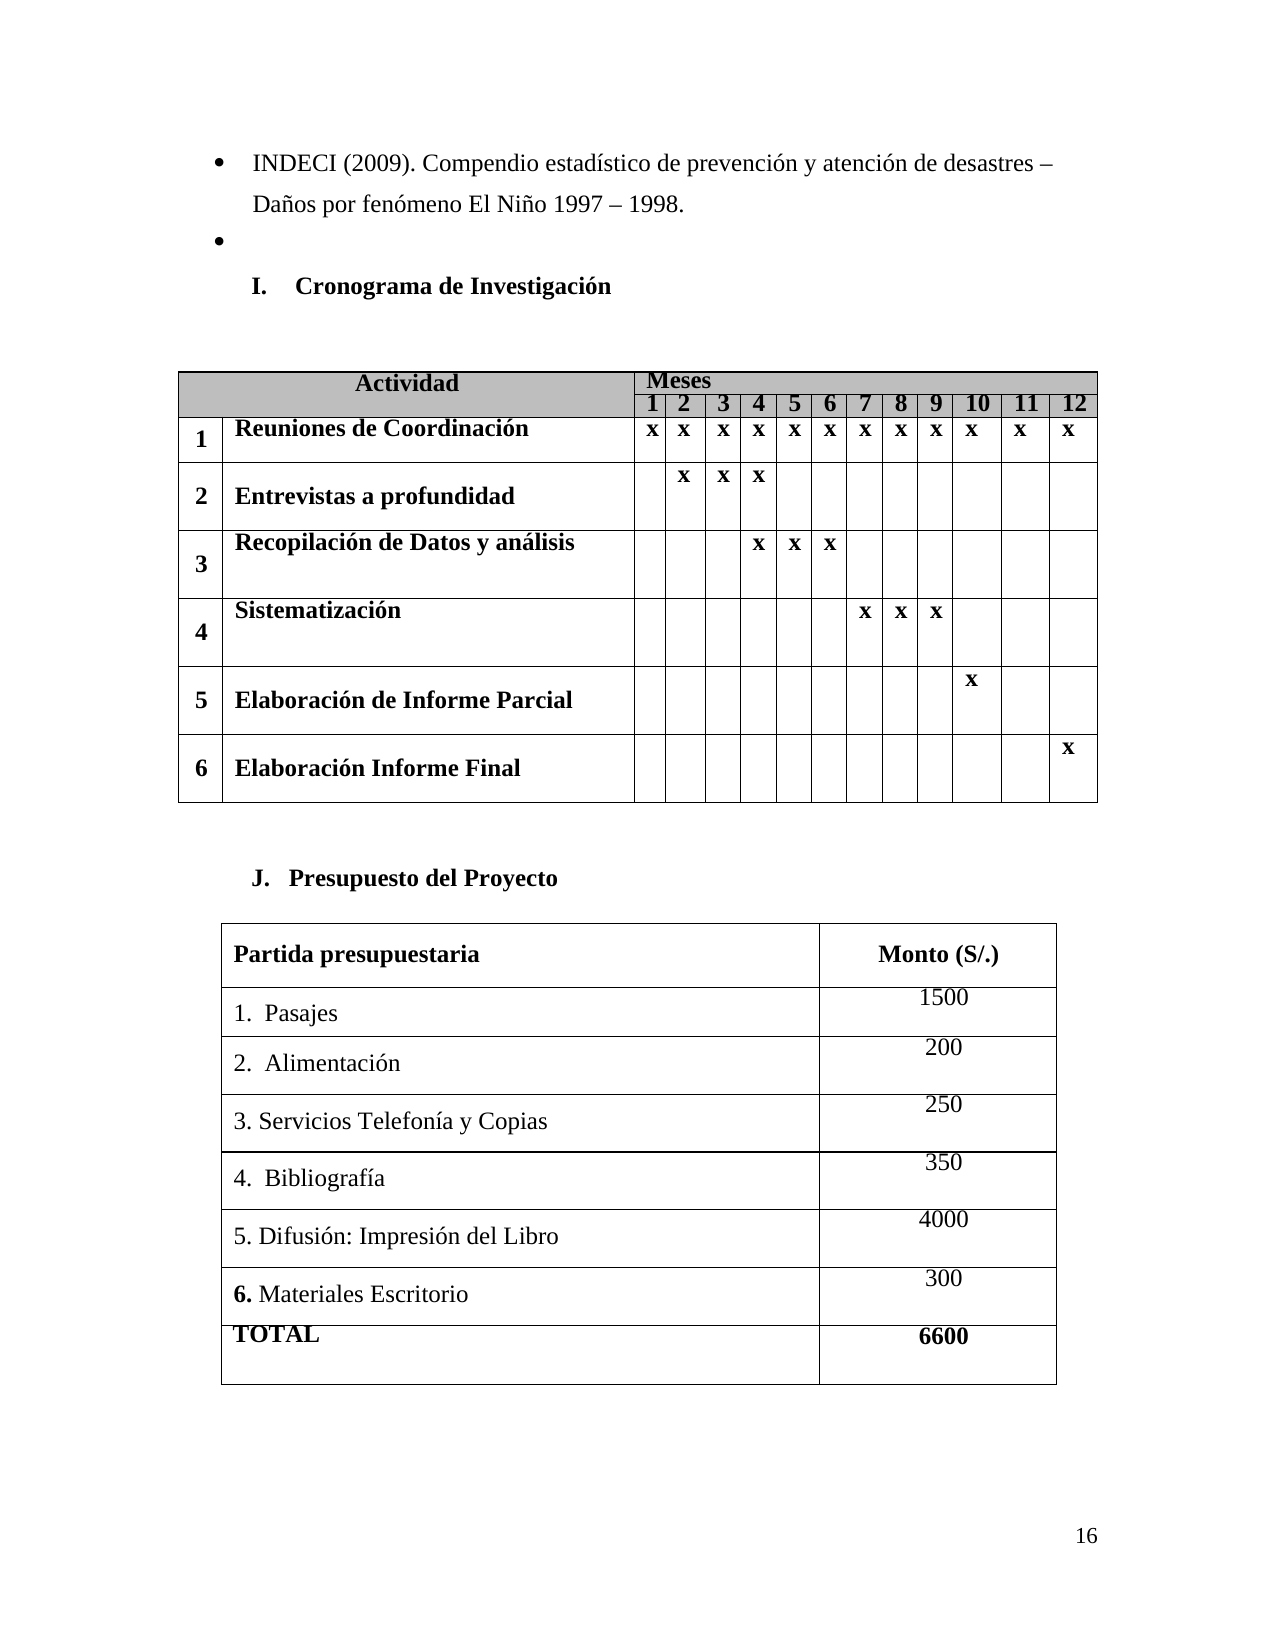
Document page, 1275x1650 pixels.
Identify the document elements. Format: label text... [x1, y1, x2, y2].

table_cell [1050, 667, 1097, 734]
table_cell [918, 463, 952, 530]
table_header Partida presupuestaria [222, 924, 819, 987]
table_cell 5 [777, 395, 811, 417]
table_cell [812, 667, 846, 734]
table_cell [847, 667, 882, 734]
table_cell Reuniones de Coordinación [223, 418, 634, 462]
table_cell 1 [179, 418, 222, 462]
table_cell [706, 531, 740, 598]
table_cell x [812, 418, 846, 462]
table_cell 2 [666, 395, 705, 417]
table_cell [635, 531, 665, 598]
table_cell [666, 735, 705, 802]
table_cell Recopilación de Datos y análisis [223, 531, 634, 598]
table_cell 250 [820, 1095, 1056, 1151]
table_cell x [953, 418, 1001, 462]
table_cell [953, 599, 1001, 666]
table_cell x [883, 599, 917, 666]
table_cell [883, 667, 917, 734]
table_cell 1 [635, 395, 665, 417]
table_cell [741, 599, 776, 666]
table_cell 8 [883, 395, 917, 417]
table_cell x [706, 463, 740, 530]
table_cell [812, 735, 846, 802]
table_cell [1002, 599, 1049, 666]
table_cell [1002, 735, 1049, 802]
table_cell 300 [820, 1268, 1056, 1325]
table_cell x [741, 418, 776, 462]
table_cell [812, 463, 846, 530]
table_cell [847, 463, 882, 530]
table_cell 10 [953, 395, 1001, 417]
table_cell 4 [179, 599, 222, 666]
table_cell [635, 667, 665, 734]
table_cell x [1050, 418, 1097, 462]
table_cell [847, 531, 882, 598]
table_cell 6 [812, 395, 846, 417]
table_cell [1002, 531, 1049, 598]
table_cell 3 [706, 395, 740, 417]
table_cell [666, 531, 705, 598]
table_cell Sistematización [223, 599, 634, 666]
table_cell x [666, 418, 705, 462]
table_cell x [635, 418, 665, 462]
table_cell [918, 531, 952, 598]
table_cell 3 [179, 531, 222, 598]
table_cell [1050, 463, 1097, 530]
table_cell Elaboración Informe Final [223, 735, 634, 802]
table_cell 4 [741, 395, 776, 417]
table_cell x [847, 599, 882, 666]
table_cell [883, 531, 917, 598]
table_cell [883, 735, 917, 802]
table_cell [1050, 531, 1097, 598]
table_cell x [918, 599, 952, 666]
table_cell x [918, 418, 952, 462]
table_cell x [1050, 735, 1097, 802]
table_cell [706, 599, 740, 666]
table_cell 11 [1002, 395, 1049, 417]
table_cell [1050, 599, 1097, 666]
table_cell [918, 735, 952, 802]
table_cell 200 [820, 1037, 1056, 1094]
table_cell [666, 599, 705, 666]
table_cell [812, 599, 846, 666]
table_cell x [741, 531, 776, 598]
table_cell [635, 463, 665, 530]
table_cell [666, 667, 705, 734]
table_cell 5. Difusión: Impresión del Libro [222, 1210, 819, 1267]
table_cell [706, 667, 740, 734]
table_cell 12 [1050, 395, 1097, 417]
table_cell x [666, 463, 705, 530]
table_cell [1002, 463, 1049, 530]
table_cell [706, 735, 740, 802]
table_cell 2 [179, 463, 222, 530]
table_cell [777, 735, 811, 802]
table_cell 2. Alimentación [222, 1037, 819, 1094]
table_cell 6 [179, 735, 222, 802]
table_cell 350 [820, 1153, 1056, 1209]
table_cell 5 [179, 667, 222, 734]
table_cell [953, 531, 1001, 598]
table_cell 4000 [820, 1210, 1056, 1267]
table_cell x [706, 418, 740, 462]
table_cell [741, 667, 776, 734]
table_cell x [953, 667, 1001, 734]
table_header Actividad [179, 373, 634, 417]
table_cell 9 [918, 395, 952, 417]
table_cell [777, 463, 811, 530]
table_cell x [883, 418, 917, 462]
table_cell [777, 599, 811, 666]
table_cell Entrevistas a profundidad [223, 463, 634, 530]
table_cell 6600 [820, 1326, 1056, 1383]
table_cell [953, 735, 1001, 802]
table_cell [635, 599, 665, 666]
table_cell [1002, 667, 1049, 734]
table_cell 1. Pasajes [222, 988, 819, 1036]
table_header Monto (S/.) [820, 924, 1056, 987]
table_header Meses [635, 373, 1097, 394]
list INDECI (2009). Compendio estadístico de prevención y atención de desastres – Daños por fenómeno El Niño 1997 – 1998. [215, 148, 1098, 218]
subtitle Cronograma de Investigación [251, 271, 1112, 299]
table_cell Elaboración de Informe Parcial [223, 667, 634, 734]
list Presupuesto del Proyecto [251, 863, 1112, 892]
table_cell 1500 [820, 988, 1056, 1036]
table_cell [635, 735, 665, 802]
table_cell [953, 463, 1001, 530]
table_cell 4. Bibliografía [222, 1153, 819, 1209]
table_cell [883, 463, 917, 530]
table_cell [777, 667, 811, 734]
table_cell 3. Servicios Telefonía y Copias [222, 1095, 819, 1151]
table_cell x [847, 418, 882, 462]
table_cell TOTAL [222, 1326, 819, 1383]
text  [215, 233, 1112, 256]
table_cell x [777, 418, 811, 462]
table_cell x [812, 531, 846, 598]
table_cell x [741, 463, 776, 530]
table_cell [918, 667, 952, 734]
table_cell [847, 735, 882, 802]
table_cell x [777, 531, 811, 598]
table_cell 7 [847, 395, 882, 417]
table_cell x [1002, 418, 1049, 462]
table_cell 6. Materiales Escritorio [222, 1268, 819, 1325]
table_cell [741, 735, 776, 802]
